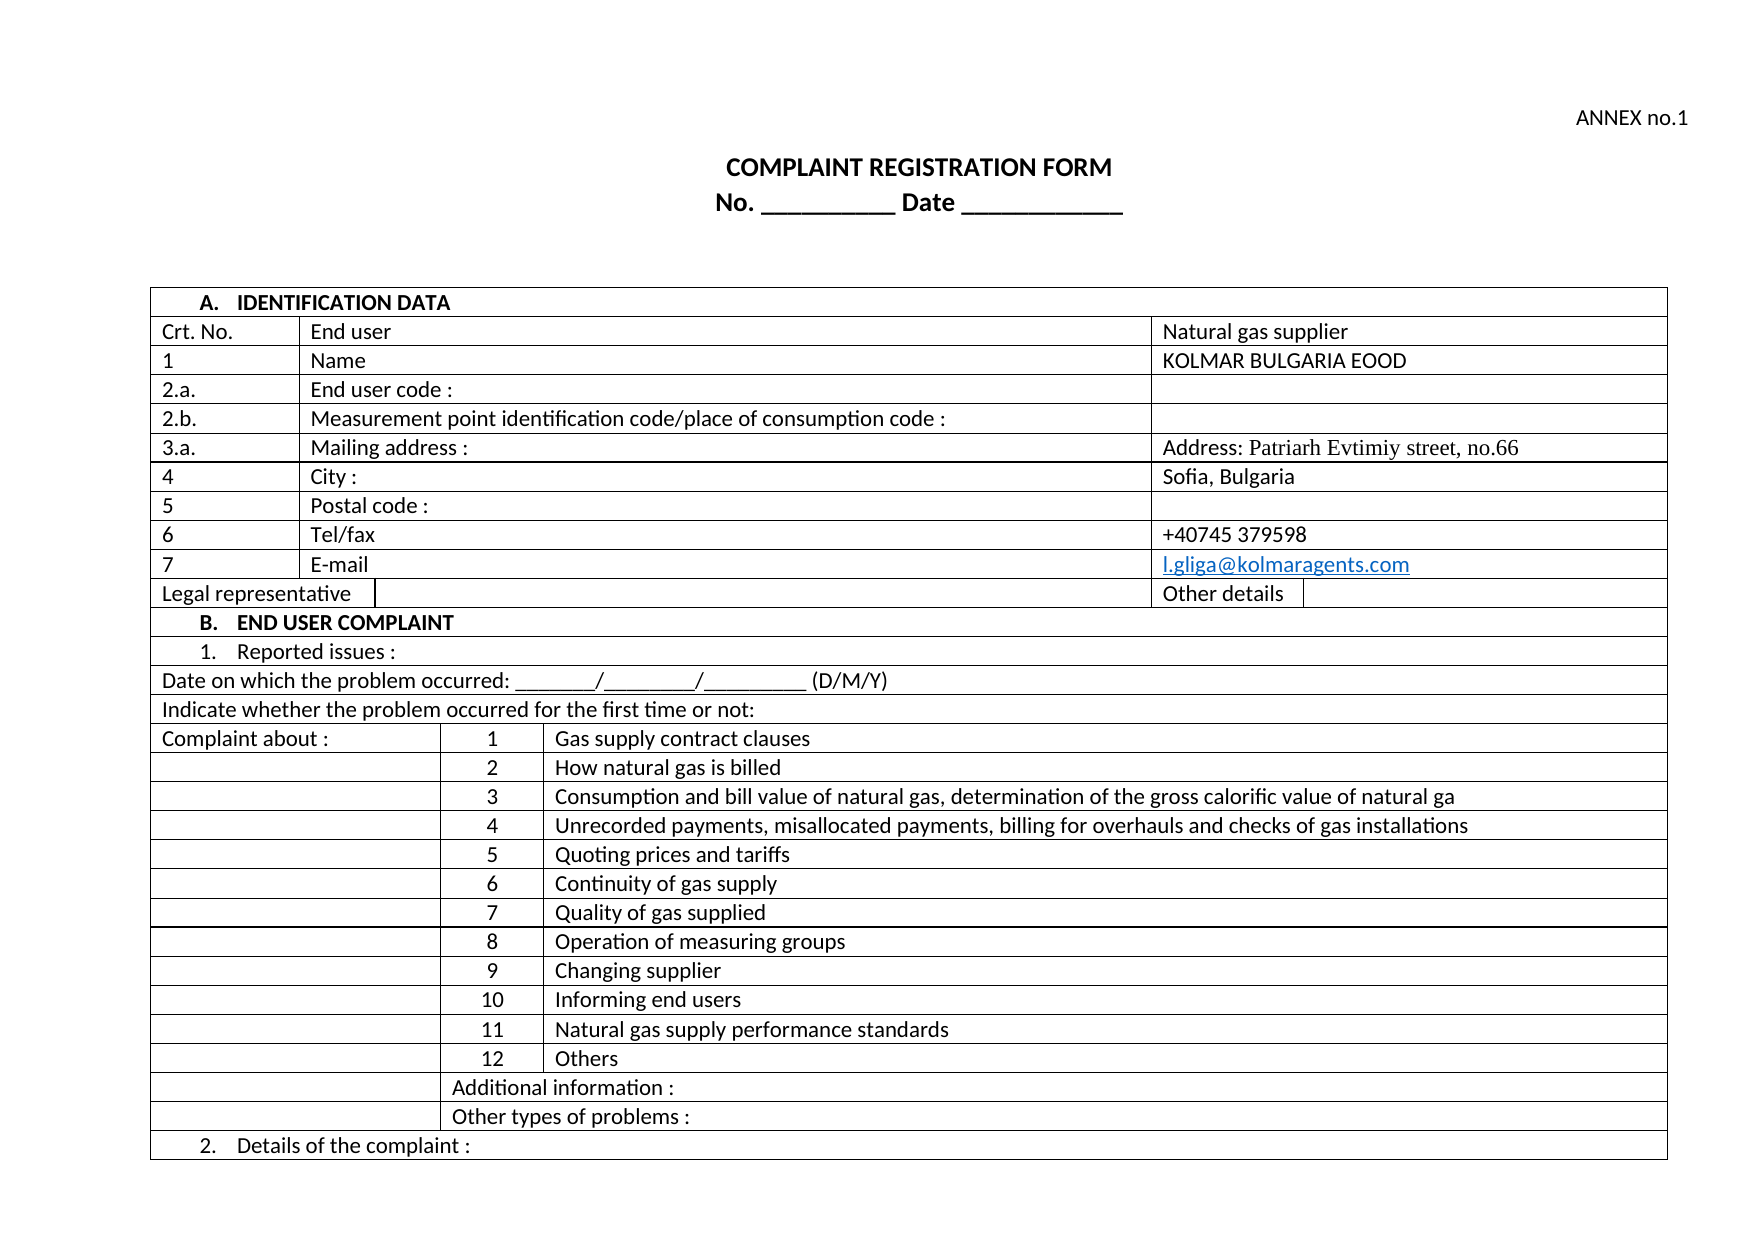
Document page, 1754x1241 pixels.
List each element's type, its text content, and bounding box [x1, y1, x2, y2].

table_cell Address: Patriarh Evtimiy street, no.66 [1152, 434, 1667, 461]
table_cell Quality of gas supplied [544, 899, 1667, 926]
table_cell 11 [441, 1015, 543, 1043]
table_cell Mailing address : [300, 434, 1151, 461]
table_cell Additional information : [441, 1073, 1667, 1101]
table_cell [151, 869, 440, 897]
text ANNEX no.1 [150, 103, 1688, 131]
table_cell 3 [441, 782, 543, 810]
table_cell Informing end users [544, 986, 1667, 1014]
table_cell [151, 753, 440, 781]
text COMPLAINT REGISTRATION FORM [150, 150, 1688, 183]
table_cell [1304, 579, 1667, 607]
table_cell Other types of problems : [441, 1102, 1667, 1130]
table_cell 3.a. [151, 434, 299, 461]
table_cell 10 [441, 986, 543, 1014]
table_cell City : [300, 463, 1151, 491]
table_cell Legal representative [151, 579, 374, 607]
table_cell Crt. No. [151, 317, 299, 345]
table_cell Gas supply contract clauses [544, 724, 1667, 752]
table_cell 5 [151, 492, 299, 519]
table_cell Indicate whether the problem occurred for the first time or not: [151, 695, 1667, 723]
table_cell Name [300, 346, 1151, 374]
table_cell Operation of measuring groups [544, 928, 1667, 956]
table_cell 1 [151, 346, 299, 374]
table_cell 2.b. [151, 404, 299, 432]
table_header IDENTIFICATION DATA [151, 288, 1667, 316]
table_cell Others [544, 1044, 1667, 1072]
table_cell 2 [441, 753, 543, 781]
table_cell How natural gas is billed [544, 753, 1667, 781]
table_cell Continuity of gas supply [544, 869, 1667, 897]
table_cell [151, 811, 440, 839]
table_cell [151, 1044, 440, 1072]
table_cell [151, 957, 440, 984]
table_cell [151, 1102, 440, 1130]
table_cell [1152, 492, 1667, 519]
table_cell [1152, 404, 1667, 432]
table_cell Sofia, Bulgaria [1152, 463, 1667, 491]
table_cell [151, 840, 440, 868]
table_cell Postal code : [300, 492, 1151, 519]
table_cell +40745 379598 [1152, 521, 1667, 549]
table_cell 6 [441, 869, 543, 897]
table_cell 8 [441, 928, 543, 956]
table_cell Complaint about : [151, 724, 440, 752]
table_cell [151, 1073, 440, 1101]
table_cell 2.a. [151, 375, 299, 403]
table_cell Quoting prices and tariffs [544, 840, 1667, 868]
table_cell Date on which the problem occurred: _______/________/_________ (D/M/Y) [151, 666, 1667, 694]
table_cell Unrecorded payments, misallocated payments, billing for overhauls and checks of gas installations [544, 811, 1667, 839]
table_cell Tel/fax [300, 521, 1151, 549]
table_cell [151, 899, 440, 926]
table_cell Consumption and bill value of natural gas, determination of the gross calorific value of natural ga [544, 782, 1667, 810]
table_cell 4 [151, 463, 299, 491]
table_cell END USER COMPLAINT [151, 608, 1667, 636]
table_cell Details of the complaint : [151, 1131, 1667, 1159]
table_cell [151, 986, 440, 1014]
table_cell 5 [441, 840, 543, 868]
table_cell 7 [441, 899, 543, 926]
table_cell [1152, 375, 1667, 403]
table_cell 4 [441, 811, 543, 839]
table_cell KOLMAR BULGARIA EOOD [1152, 346, 1667, 374]
table_cell 12 [441, 1044, 543, 1072]
table_cell [376, 579, 1151, 607]
table_cell [151, 928, 440, 956]
table_cell Reported issues : [151, 637, 1667, 665]
table_cell Natural gas supply performance standards [544, 1015, 1667, 1043]
table_cell [151, 1015, 440, 1043]
table_cell l.gliga@kolmaragents.com [1152, 550, 1667, 578]
table_cell 9 [441, 957, 543, 984]
table_cell E-mail [300, 550, 1151, 578]
table_cell Natural gas supplier [1152, 317, 1667, 345]
text No. __________ Date ____________ [150, 186, 1688, 219]
table_cell 6 [151, 521, 299, 549]
table_cell Other details [1152, 579, 1303, 607]
table_cell 7 [151, 550, 299, 578]
table_cell End user code : [300, 375, 1151, 403]
table_cell 1 [441, 724, 543, 752]
table_cell Changing supplier [544, 957, 1667, 984]
table_cell [151, 782, 440, 810]
table_cell End user [300, 317, 1151, 345]
table_cell Measurement point identification code/place of consumption code : [300, 404, 1151, 432]
